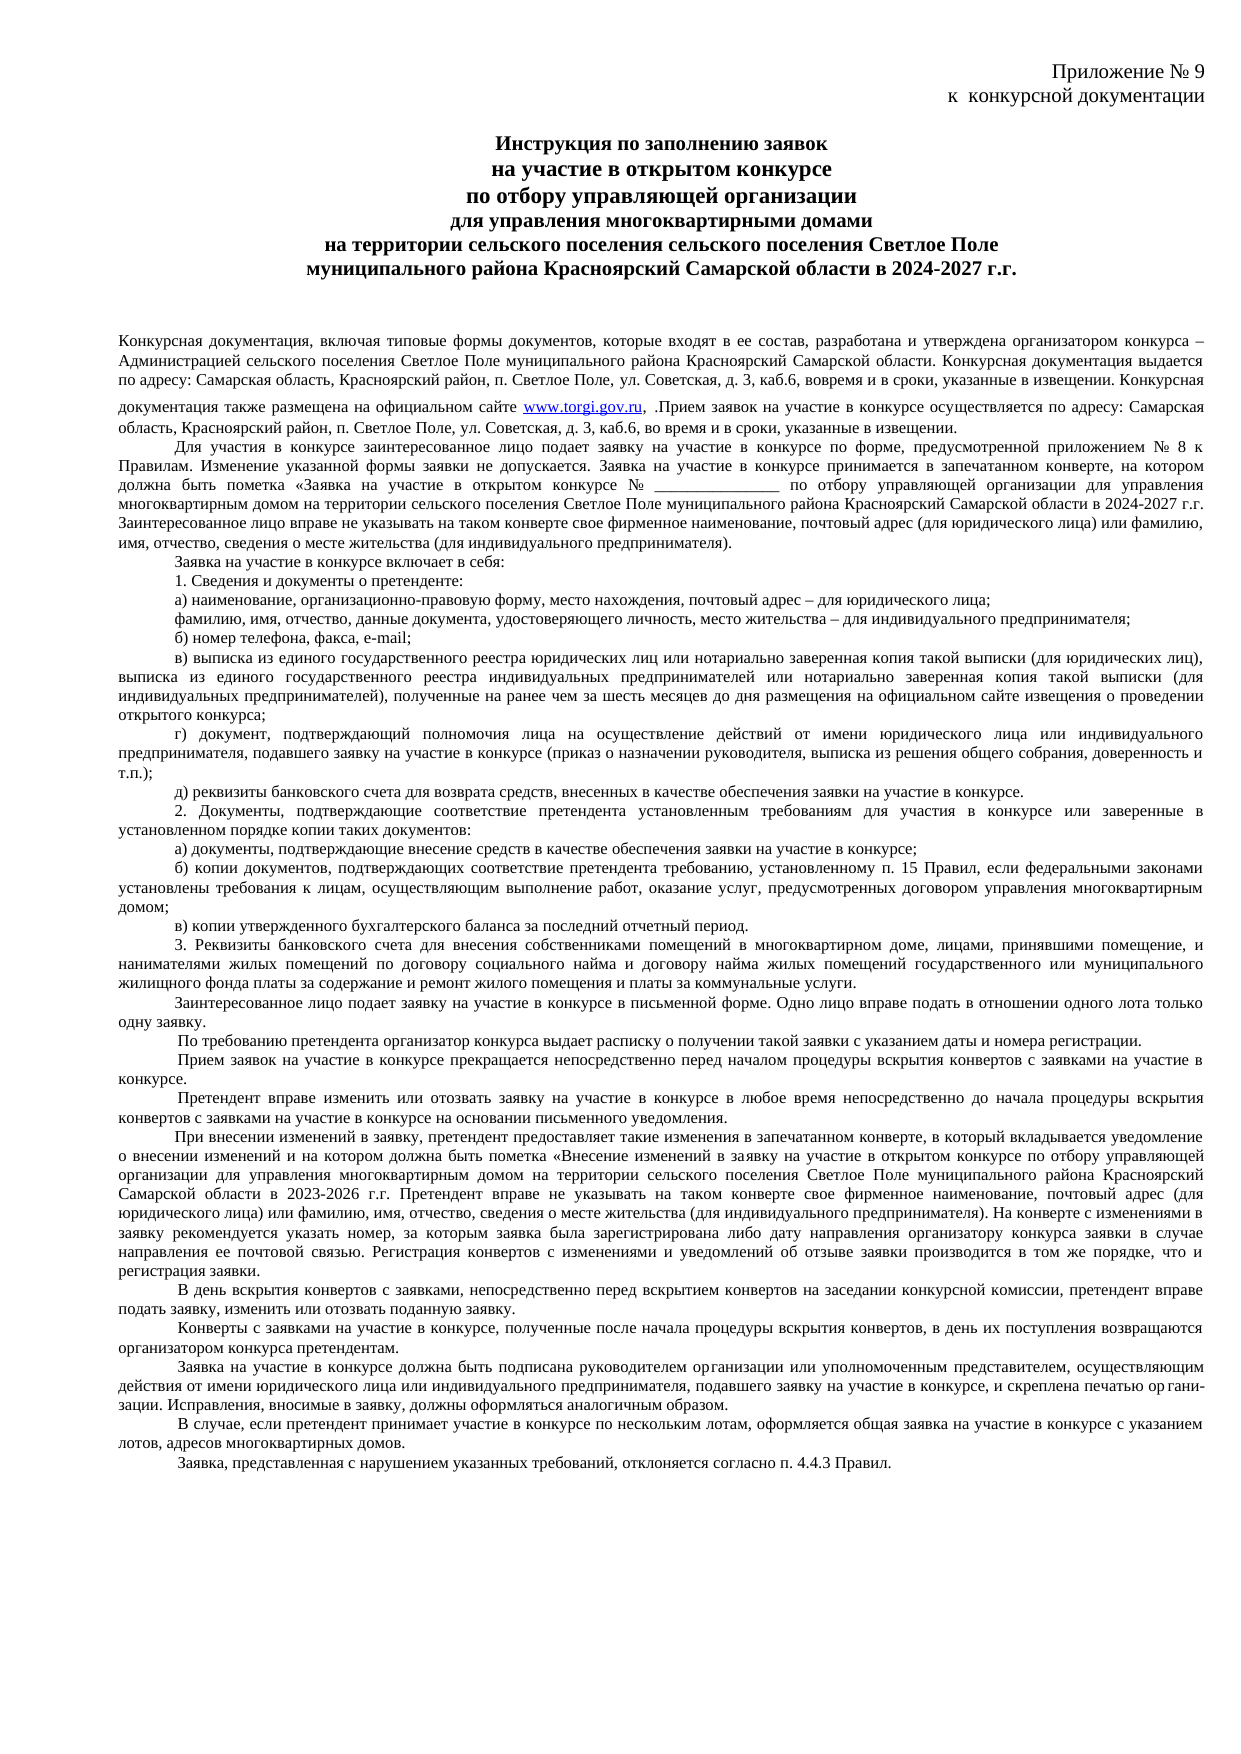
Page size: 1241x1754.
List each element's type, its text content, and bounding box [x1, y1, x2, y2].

text д) реквизиты банковского счета для возврата средств, внесенных в качестве обеспечения заявки на участие в конкурсе. [118, 782, 1205, 801]
text в) копии утвержденного бухгалтерского баланса за последний отчетный период. [118, 916, 1205, 935]
text Заявка на участие в конкурсе должна быть подписана руководителем организации или уполномоченным представителем, осуществляющим действия от имени юридического лица или индивидуального предпринимателя, подавшего заявку на участие в конкурсе, и скреплена печатью организации. Исправления, вносимые в заявку, должны оформляться аналогичным образом. [118, 1357, 1205, 1414]
text 2. Документы, подтверждающие соответствие претендента установленным требованиям для участия в конкурсе или заверенные в установленном порядке копии таких документов: [118, 801, 1205, 839]
text муниципального района Красноярский Самарской области в 2024-2027 г.г. [118, 256, 1205, 280]
text При внесении изменений в заявку, претендент предоставляет такие изменения в запечатанном конверте, в который вкладывается уведомление о внесении изменений и на котором должна быть пометка «Внесение изменений в заявку на участие в открытом конкурсе по отбору управляющей организации для управления многоквартирным домом на территории сельского поселения Светлое Поле муниципального района Красноярский Самарской области в 2023-2026 г.г. Претендент вправе не указывать на таком конверте свое фирменное наименование, почтовый адрес (для юридического лица) или фамилию, имя, отчество, сведения о месте жительства (для индивидуального предпринимателя). На конверте с изменениями в заявку рекомендуется указать номер, за которым заявка была зарегистрирована либо дату направления организатору конкурса заявки в случае направления ее почтовой связью. Регистрация конвертов с изменениями и уведомлений об отзыве заявки производится в том же порядке, что и регистрация заявки. [118, 1127, 1205, 1280]
text Инструкция по заполнению заявок [118, 131, 1205, 155]
text Прием заявок на участие в конкурсе прекращается непосредственно перед началом процедуры вскрытия конвертов с заявками на участие в конкурсе. [118, 1050, 1205, 1088]
text для управления многоквартирными домами [118, 208, 1205, 232]
text В случае, если претендент принимает участие в конкурсе по нескольким лотам, оформляется общая заявка на участие в конкурсе с указанием лотов, адресов многоквартирных домов. [118, 1414, 1205, 1452]
text Для участия в конкурсе заинтересованное лицо подает заявку на участие в конкурсе по форме, предусмотренной приложением № 8 к Правилам. Изменение указанной формы заявки не допускается. Заявка на участие в конкурсе принимается в запечатанном конверте, на котором должна быть пометка «Заявка на участие в открытом конкурсе № _______________ по отбору управляющей организации для управления многоквартирным домом на территории сельского поселения Светлое Поле муниципального района Красноярский Самарской области в 2024-2027 г.г. Заинтересованное лицо вправе не указывать на таком конверте свое фирменное наименование, почтовый адрес (для юридического лица) или фамилию, имя, отчество, сведения о месте жительства (для индивидуального предпринимателя). [118, 437, 1205, 552]
text б) номер телефона, факса, е-mail; [118, 628, 1205, 647]
text на территории сельского поселения сельского поселения Светлое Поле [118, 232, 1205, 256]
text а) документы, подтверждающие внесение средств в качестве обеспечения заявки на участие в конкурсе; [118, 839, 1205, 858]
text фамилию, имя, отчество, данные документа, удостоверяющего личность, место жительства – для индивидуального предпринимателя; [118, 609, 1205, 628]
text 3. Реквизиты банковского счета для внесения собственниками помещений в многоквартирном доме, лицами, принявшими помещение, и нанимателями жилых помещений по договору социального найма и договору найма жилых помещений государственного или муниципального жилищного фонда платы за содержание и ремонт жилого помещения и платы за коммунальные услуги. [118, 935, 1205, 992]
text Заявка на участие в конкурсе включает в себя: [118, 552, 1205, 571]
text по отбору управляющей организации [118, 182, 1205, 208]
text Конкурсная документация, включая типовые формы документов, которые входят в ее состав, разработана и утверждена организатором конкурса – Администрацией сельского поселения Светлое Поле муниципального района Красноярский Самарской области. Конкурсная документация выдается по адресу: Самарская область, Красноярский район, п. Светлое Поле, ул. Советская, д. 3, каб.6, вовремя и в сроки, указанные в извещении. Конкурсная документация также размещена на официальном сайте www.torgi.gov.ru, .Прием заявок на участие в конкурсе осуществляется по адресу: Самарская область, Красноярский район, п. Светлое Поле, ул. Советская, д. 3, каб.6, во время и в сроки, указанные в извещении. [118, 331, 1205, 437]
text Приложение № 9 [118, 59, 1205, 83]
text Заинтересованное лицо подает заявку на участие в конкурсе в письменной форме. Одно лицо вправе подать в отношении одного лота только одну заявку. [118, 992, 1205, 1031]
text а) наименование, организационно-правовую форму, место нахождения, почтовый адрес – для юридического лица; [118, 590, 1205, 609]
text Заявка, представленная с нарушением указанных требований, отклоняется согласно п. 4.4.3 Правил. [118, 1452, 1205, 1472]
text В день вскрытия конвертов с заявками, непосредственно перед вскрытием конвертов на заседании конкурсной комиссии, претендент вправе подать заявку, изменить или отозвать поданную заявку. [118, 1280, 1205, 1318]
text Конверты с заявками на участие в конкурсе, полученные после начала процедуры вскрытия конвертов, в день их поступления возвращаются организатором конкурса претендентам. [118, 1318, 1205, 1357]
text 1. Сведения и документы о претенденте: [118, 571, 1205, 590]
text г) документ, подтверждающий полномочия лица на осуществление действий от имени юридического лица или индивидуального предпринимателя, подавшего заявку на участие в конкурсе (приказ о назначении руководителя, выписка из решения общего собрания, доверенность и т.п.); [118, 724, 1205, 782]
text б) копии документов, подтверждающих соответствие претендента требованию, установленному п. 15 Правил, если федеральными законами установлены требования к лицам, осуществляющим выполнение работ, оказание услуг, предусмотренных договором управления многоквартирным домом; [118, 858, 1205, 916]
text на участие в открытом конкурсе [118, 155, 1205, 182]
text в) выписка из единого государственного реестра юридических лиц или нотариально заверенная копия такой выписки (для юридических лиц), выписка из единого государственного реестра индивидуальных предпринимателей или нотариально заверенная копия такой выписки (для индивидуальных предпринимателей), полученные на ранее чем за шесть месяцев до дня размещения на официальном сайте извещения о проведении открытого конкурса; [118, 647, 1205, 724]
text По требованию претендента организатор конкурса выдает расписку о получении такой заявки с указанием даты и номера регистрации. [118, 1031, 1205, 1050]
text Претендент вправе изменить или отозвать заявку на участие в конкурсе в любое время непосредственно до начала процедуры вскрытия конвертов с заявками на участие в конкурсе на основании письменного уведомления. [118, 1088, 1205, 1127]
text к конкурсной документации [118, 83, 1205, 107]
